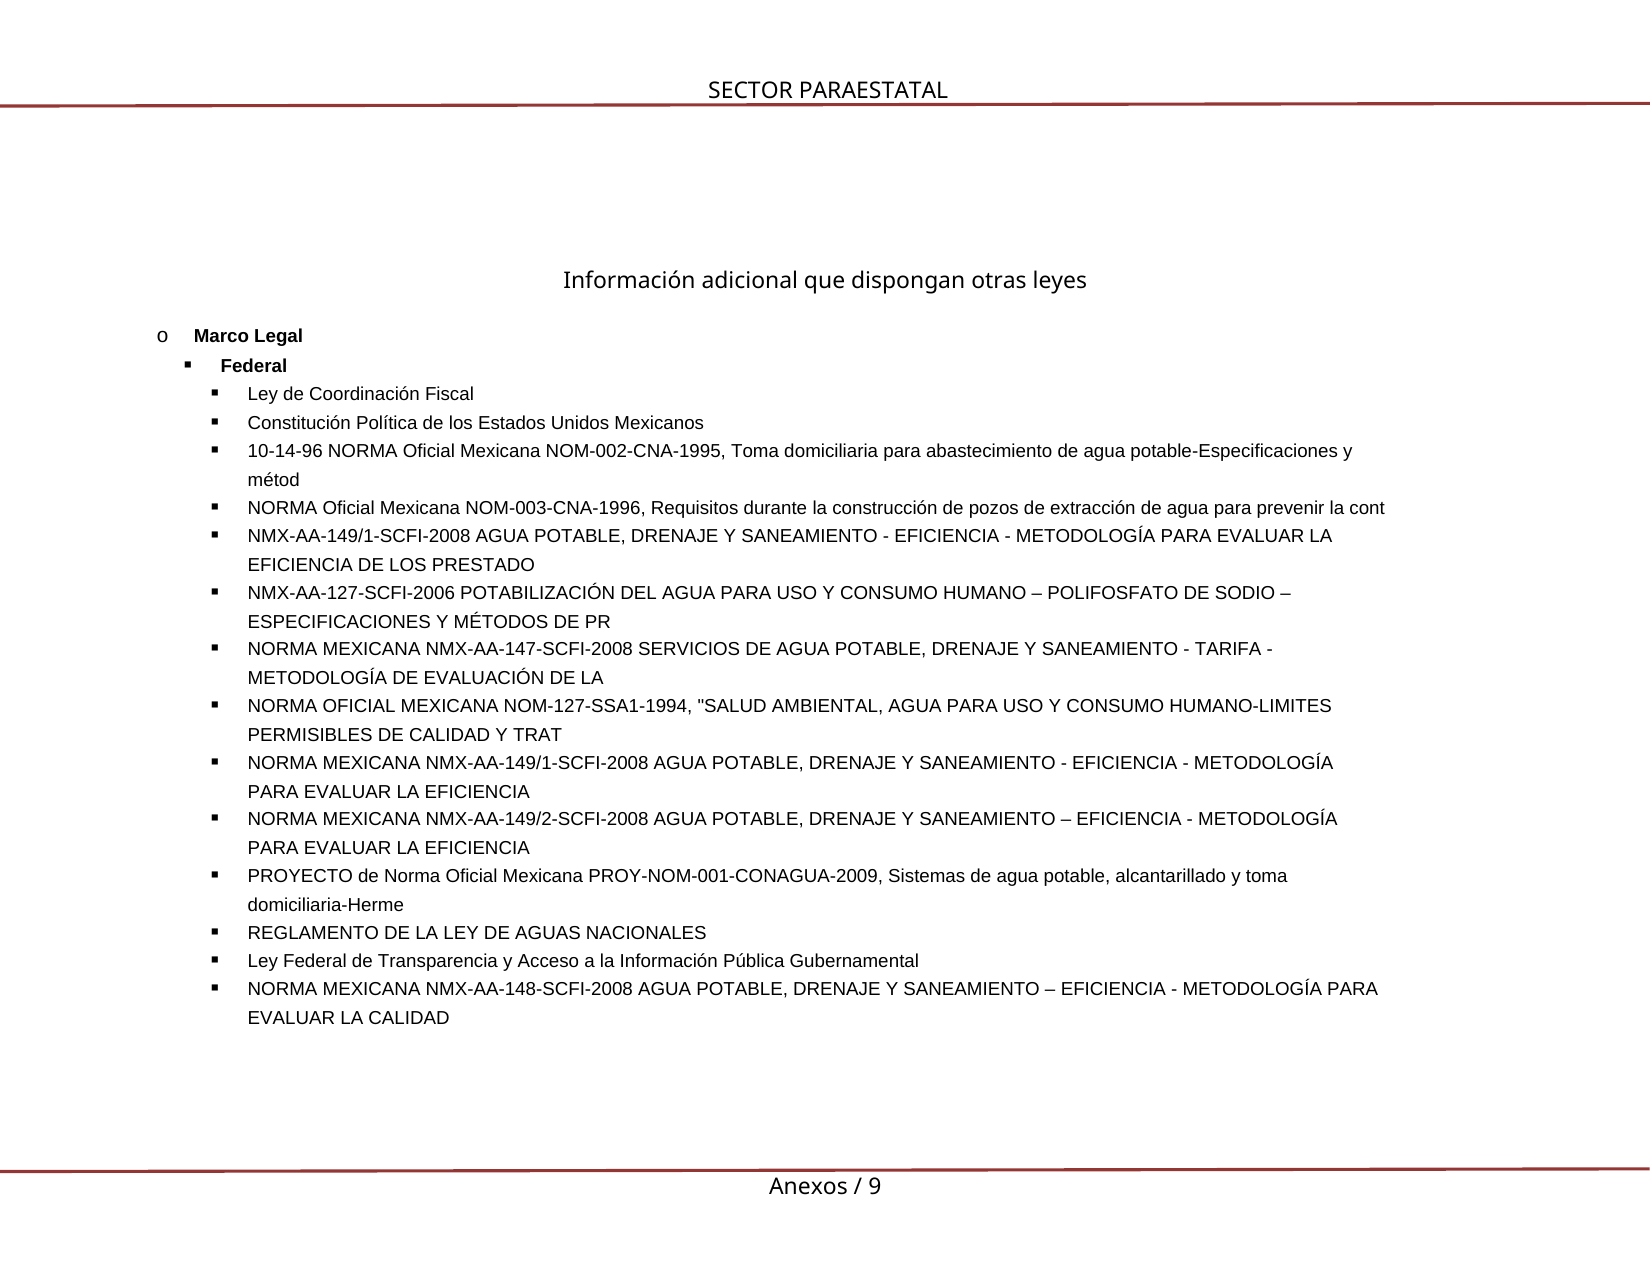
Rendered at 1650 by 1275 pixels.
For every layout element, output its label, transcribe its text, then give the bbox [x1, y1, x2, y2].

list NORMA MEXICANA NMX-AA-148-SCFI-2008 AGUA POTABLE, DRENAJE Y SANEAMIENTO – EFICIENCIA - METODOLOGÍA PARA EVALUAR LA CALIDAD [210, 972, 1387, 1029]
list NORMA OFICIAL MEXICANA NOM-127-SSA1-1994, "SALUD AMBIENTAL, AGUA PARA USO Y CONSUMO HUMANO-LIMITES PERMISIBLES DE CALIDAD Y TRAT [210, 689, 1387, 745]
list NORMA Oficial Mexicana NOM-003-CNA-1996, Requisitos durante la construcción de pozos de extracción de agua para prevenir la cont [210, 490, 1387, 519]
list Federal [183, 349, 1425, 377]
list NMX-AA-149/1-SCFI-2008 AGUA POTABLE, DRENAJE Y SANEAMIENTO - EFICIENCIA - METODOLOGÍA PARA EVALUAR LA EFICIENCIA DE LOS PRESTADO [210, 519, 1387, 575]
list Marco Legal [156, 320, 1462, 349]
list 10-14-96 NORMA Oficial Mexicana NOM-002-CNA-1995, Toma domiciliaria para abastecimiento de agua potable-Especificaciones y métod [210, 434, 1387, 490]
list NORMA MEXICANA NMX-AA-147-SCFI-2008 SERVICIOS DE AGUA POTABLE, DRENAJE Y SANEAMIENTO - TARIFA - METODOLOGÍA DE EVALUACIÓN DE LA [210, 632, 1387, 689]
list PROYECTO de Norma Oficial Mexicana PROY-NOM-001-CONAGUA-2009, Sistemas de agua potable, alcantarillado y toma domiciliaria-Herme [210, 859, 1387, 915]
list NMX-AA-127-SCFI-2006 POTABILIZACIÓN DEL AGUA PARA USO Y CONSUMO HUMANO – POLIFOSFATO DE SODIO – ESPECIFICACIONES Y MÉTODOS DE PR [210, 575, 1387, 632]
list Ley Federal de Transparencia y Acceso a la Información Pública Gubernamental [210, 944, 1387, 972]
list Constitución Política de los Estados Unidos Mexicanos [210, 405, 1387, 434]
text Información adicional que dispongan otras leyes [112, 263, 1537, 295]
list Ley de Coordinación Fiscal [210, 377, 1387, 405]
list NORMA MEXICANA NMX-AA-149/2-SCFI-2008 AGUA POTABLE, DRENAJE Y SANEAMIENTO – EFICIENCIA - METODOLOGÍA PARA EVALUAR LA EFICIENCIA [210, 802, 1387, 859]
list NORMA MEXICANA NMX-AA-149/1-SCFI-2008 AGUA POTABLE, DRENAJE Y SANEAMIENTO - EFICIENCIA - METODOLOGÍA PARA EVALUAR LA EFICIENCIA [210, 745, 1387, 802]
list REGLAMENTO DE LA LEY DE AGUAS NACIONALES [210, 915, 1387, 944]
